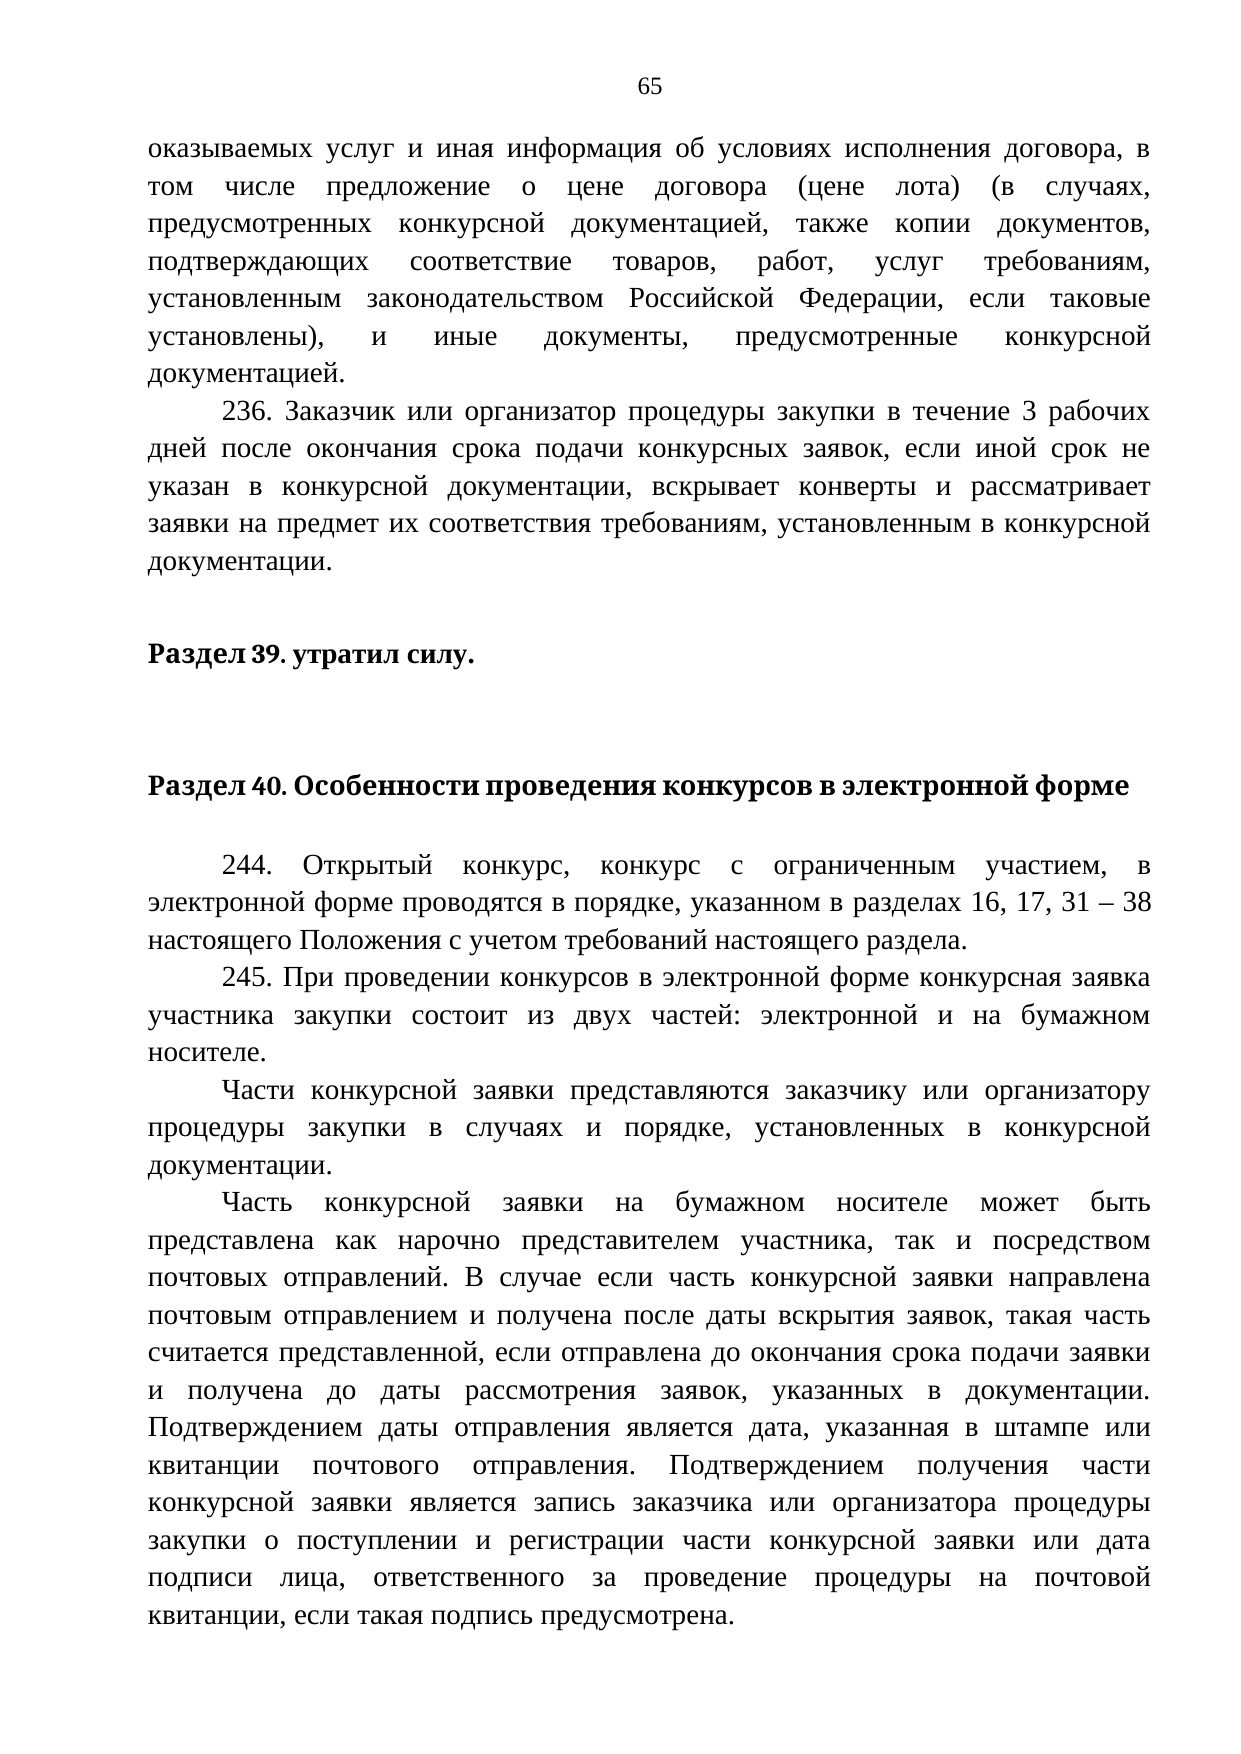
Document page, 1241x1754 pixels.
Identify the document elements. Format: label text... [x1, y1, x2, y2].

text 245. При проведении конкурсов в электронной форме конкурсная заявка участника закупки состоит из двух частей: электронной и на бумажном носителе. [148, 957, 1152, 1069]
text 236. Заказчик или организатор процедуры закупки в течение 3 рабочих дней после окончания срока подачи конкурсных заявок, если иной срок не указан в конкурсной документации, вскрывает конверты и рассматривает заявки на предмет их соответствия требованиям, установленным в конкурсной документации. [148, 390, 1152, 578]
text 244. Открытый конкурс, конкурс с ограниченным участием, в электронной форме проводятся в порядке, указанном в разделах 16, 17, 31 – 38 настоящего Положения с учетом требований настоящего раздела. [148, 844, 1152, 957]
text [148, 128, 1152, 390]
subtitle Раздел 40. Особенности проведения конкурсов в электронной форме [148, 771, 1152, 802]
text Части конкурсной заявки представляются заказчику или организатору процедуры закупки в случаях и порядке, установленных в конкурсной документации. [148, 1069, 1152, 1182]
subtitle Раздел 39. утратил силу. [148, 636, 1152, 670]
text Часть конкурсной заявки на бумажном носителе может быть представлена как нарочно представителем участника, так и посредством почтовых отправлений. В случае если часть конкурсной заявки направлена почтовым отправлением и получена после даты вскрытия заявок, такая часть считается представленной, если отправлена до окончания срока подачи заявки и получена до даты рассмотрения заявок, указанных в документации. Подтверждением даты отправления является дата, указанная в штампе или квитанции почтового отправления. Подтверждением получения части конкурсной заявки является запись заказчика или организатора процедуры закупки о поступлении и регистрации части конкурсной заявки или дата подписи лица, ответственного за проведение процедуры на почтовой квитанции, если такая подпись предусмотрена. [148, 1182, 1152, 1632]
